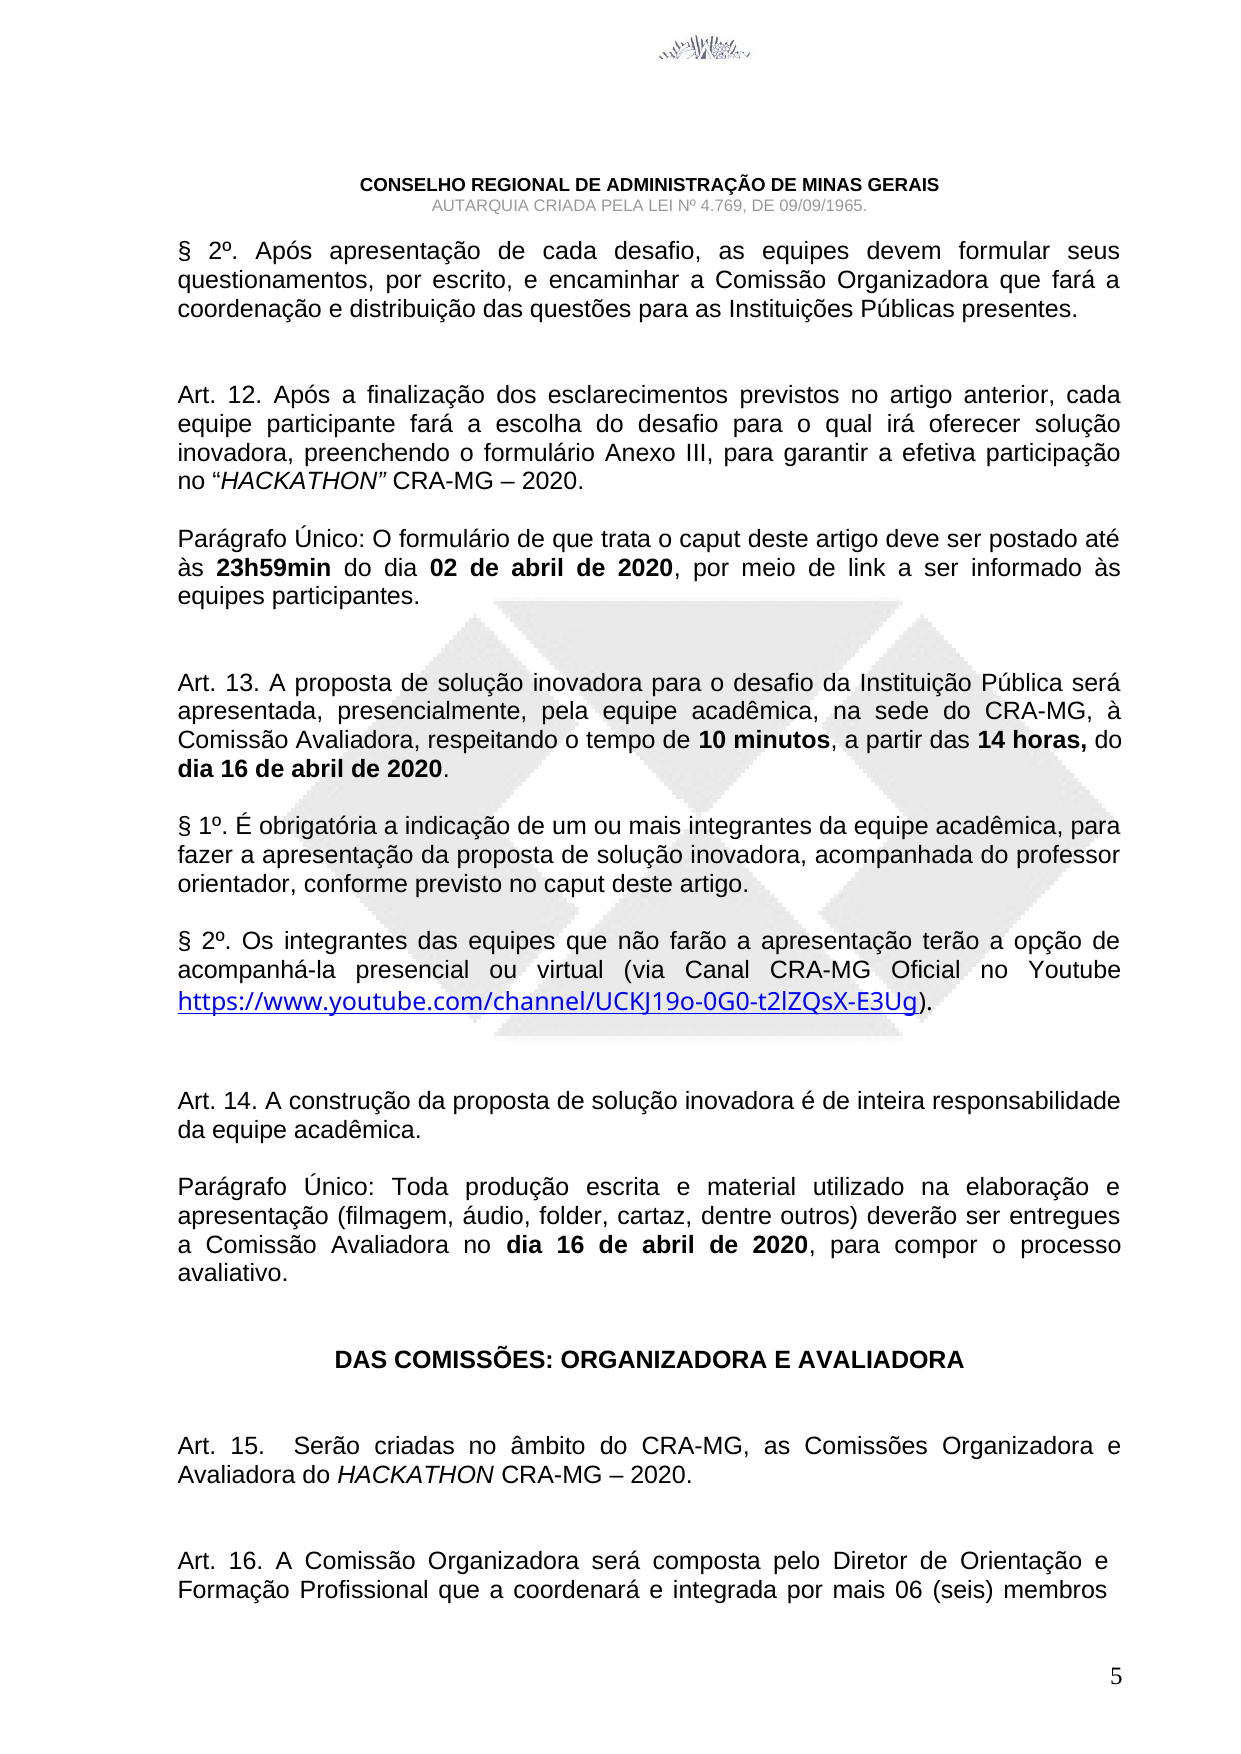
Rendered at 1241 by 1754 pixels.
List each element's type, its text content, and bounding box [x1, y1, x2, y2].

picture [642, 31, 773, 59]
text Art. 14. A construção da proposta de solução inovadora é de inteira responsabilidade da equipe acadêmica. [177, 1086, 1122, 1143]
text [177, 1546, 1109, 1603]
text Art. 13. A proposta de solução inovadora para o desafio da Instituição Pública será apresentada, presencialmente, pela equipe acadêmica, na sede do CRA-MG, à Comissão Avaliadora, respeitando o tempo de 10 minutos, a partir das 14 horas, do dia 16 de abril de 2020. [177, 667, 1122, 782]
text § 2º. Após apresentação de cada desafio, as equipes devem formular seus questionamentos, por escrito, e encaminhar a Comissão Organizadora que fará a coordenação e distribuição das questões para as Instituições Públicas presentes. [177, 236, 1122, 322]
text § 2º. Os integrantes das equipes que não farão a apresentação terão a opção de acompanhá-la presencial ou virtual (via Canal CRA-MG Oficial no Youtube https://www.youtube.com/channel/UCKJ19o-0G0-t2lZQsX-E3Ug). [177, 926, 1122, 1018]
text DAS COMISSÕES: ORGANIZADORA E AVALIADORA [177, 1345, 1122, 1373]
text Parágrafo Único: Toda produção escrita e material utilizado na elaboração e apresentação (filmagem, áudio, folder, cartaz, dentre outros) deverão ser entregues a Comissão Avaliadora no dia 16 de abril de 2020, para compor o processo avaliativo. [177, 1172, 1122, 1287]
text Art. 15. Serão criadas no âmbito do CRA-MG, as Comissões Organizadora e Avaliadora do HACKATHON CRA-MG – 2020. [177, 1431, 1122, 1488]
text Art. 12. Após a finalização dos esclarecimentos previstos no artigo anterior, cada equipe participante fará a escolha do desafio para o qual irá oferecer solução inovadora, preenchendo o formulário Anexo III, para garantir a efetiva participação no “HACKATHON” CRA-MG – 2020. [177, 380, 1122, 495]
text Parágrafo Único: O formulário de que trata o caput deste artigo deve ser postado até às 23h59min do dia 02 de abril de 2020, por meio de link a ser informado às equipes participantes. [177, 524, 1122, 610]
text § 1º. É obrigatória a indicação de um ou mais integrantes da equipe acadêmica, para fazer a apresentação da proposta de solução inovadora, acompanhada do professor orientador, conforme previsto no caput deste artigo. [177, 811, 1122, 897]
